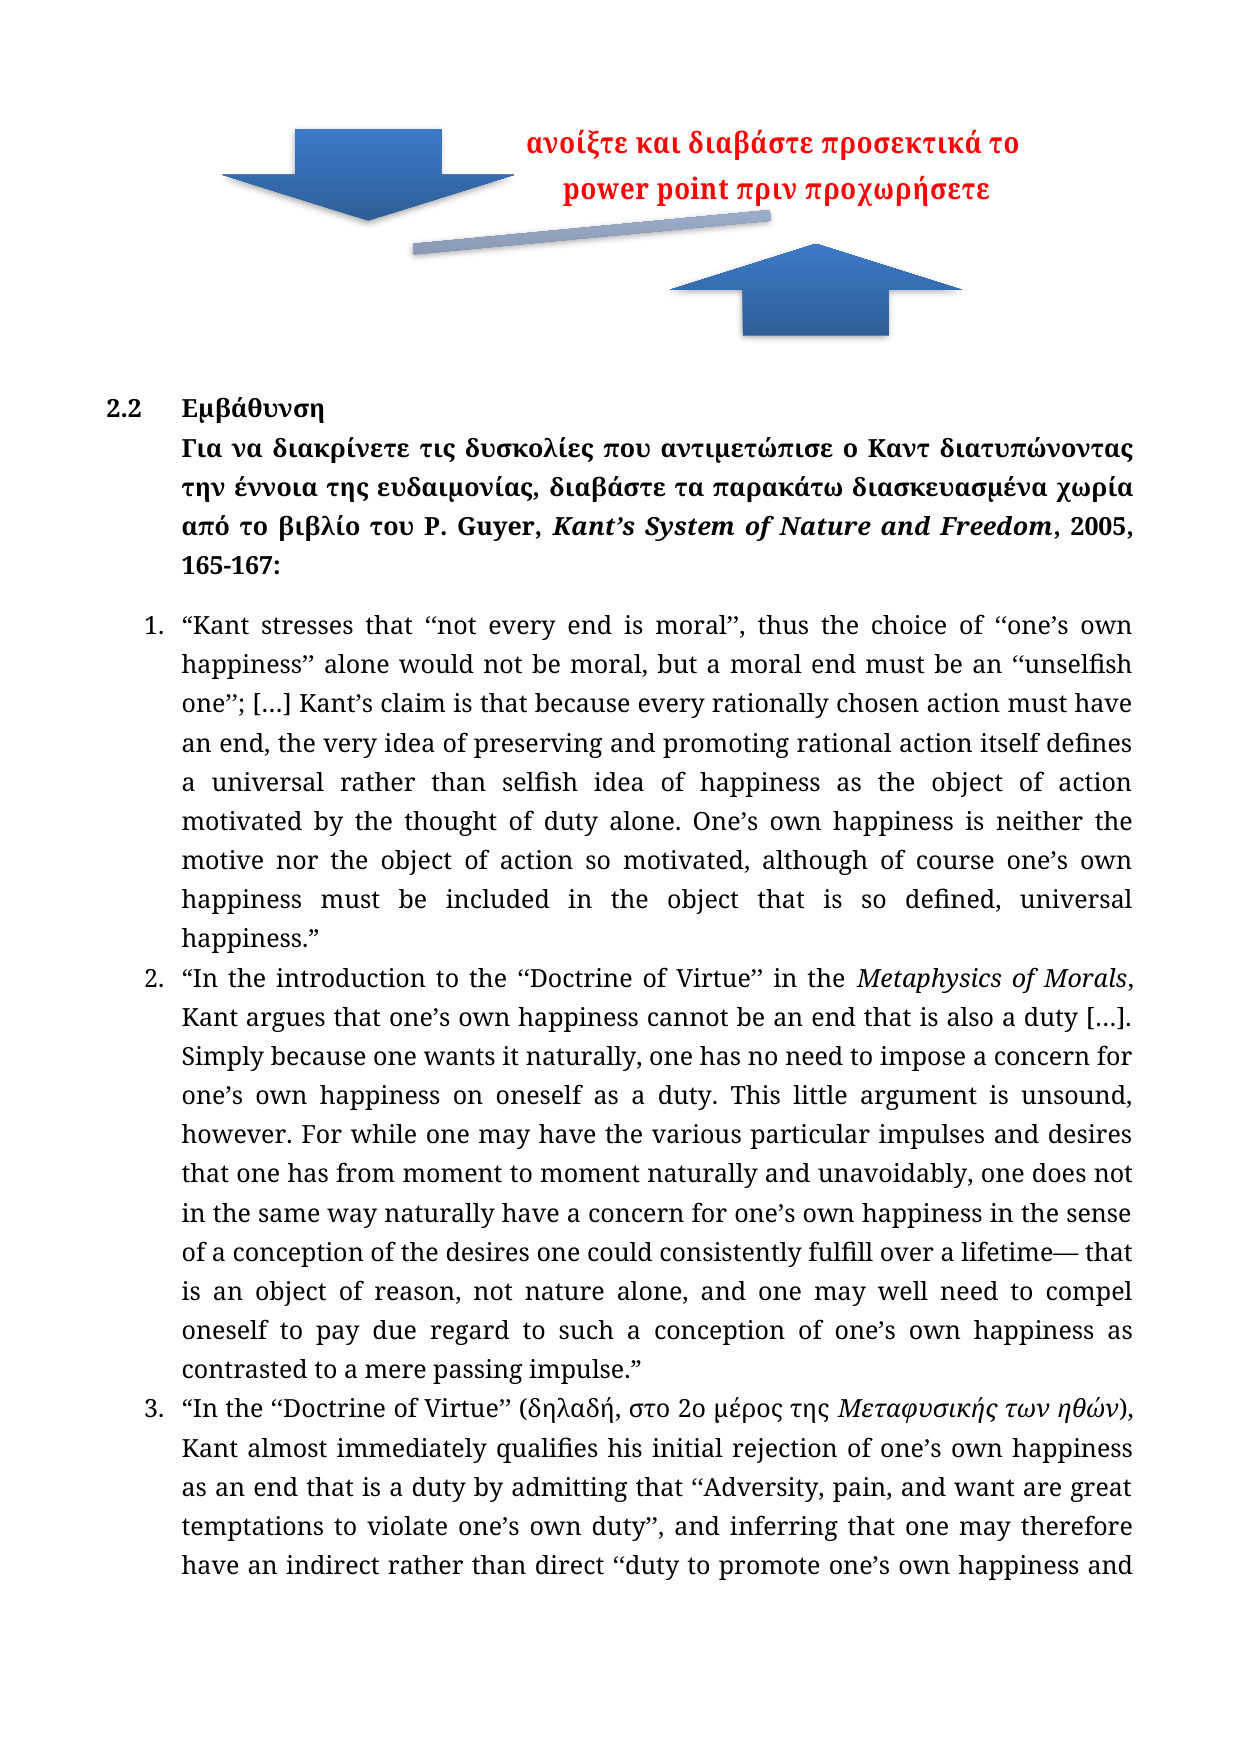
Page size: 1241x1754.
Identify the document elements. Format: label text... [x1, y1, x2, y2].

list “Kant stresses that ‘‘not every end is moral’’, thus the choice of ‘‘one’s own happiness’’ alone would not be moral, but a moral end must be an ‘‘unselfish one’’; […] Kant’s claim is that because every rationally chosen action must have an end, the very idea of preserving and promoting rational action itself defines a universal rather than selfish idea of happiness as the object of action motivated by the thought of duty alone. One’s own happiness is neither the motive nor the object of action so motivated, although of course one’s own happiness must be included in the object that is so defined, universal happiness.” [144, 608, 1134, 955]
text 2.2 Εμβάθυνση [106, 391, 1134, 425]
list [144, 1391, 1134, 1582]
list “In the introduction to the ‘‘Doctrine of Virtue’’ in the Metaphysics of Morals, Kant argues that one’s own happiness cannot be an end that is also a duty […]. Simply because one wants it naturally, one has no need to impose a concern for one’s own happiness on oneself as a duty. This little argument is unsound, however. For while one may have the various particular impulses and desires that one has from moment to moment naturally and unavoidably, one does not in the same way naturally have a concern for one’s own happiness in the sense of a conception of the desires one could consistently fulfill over a lifetime— that is an object of reason, not nature alone, and one may well need to compel oneself to pay due regard to such a conception of one’s own happiness as contrasted to a mere passing impulse.” [144, 960, 1134, 1386]
text Για να διακρίνετε τις δυσκολίες που αντιμετώπισε ο Καντ διατυπώνοντας την έννοια της ευδαιμονίας, διαβάστε τα παρακάτω διασκευασμένα χωρία από το βιβλίο του P. Guyer, Kant’s System of Nature and Freedom, 2005, 165-167: [181, 430, 1134, 582]
